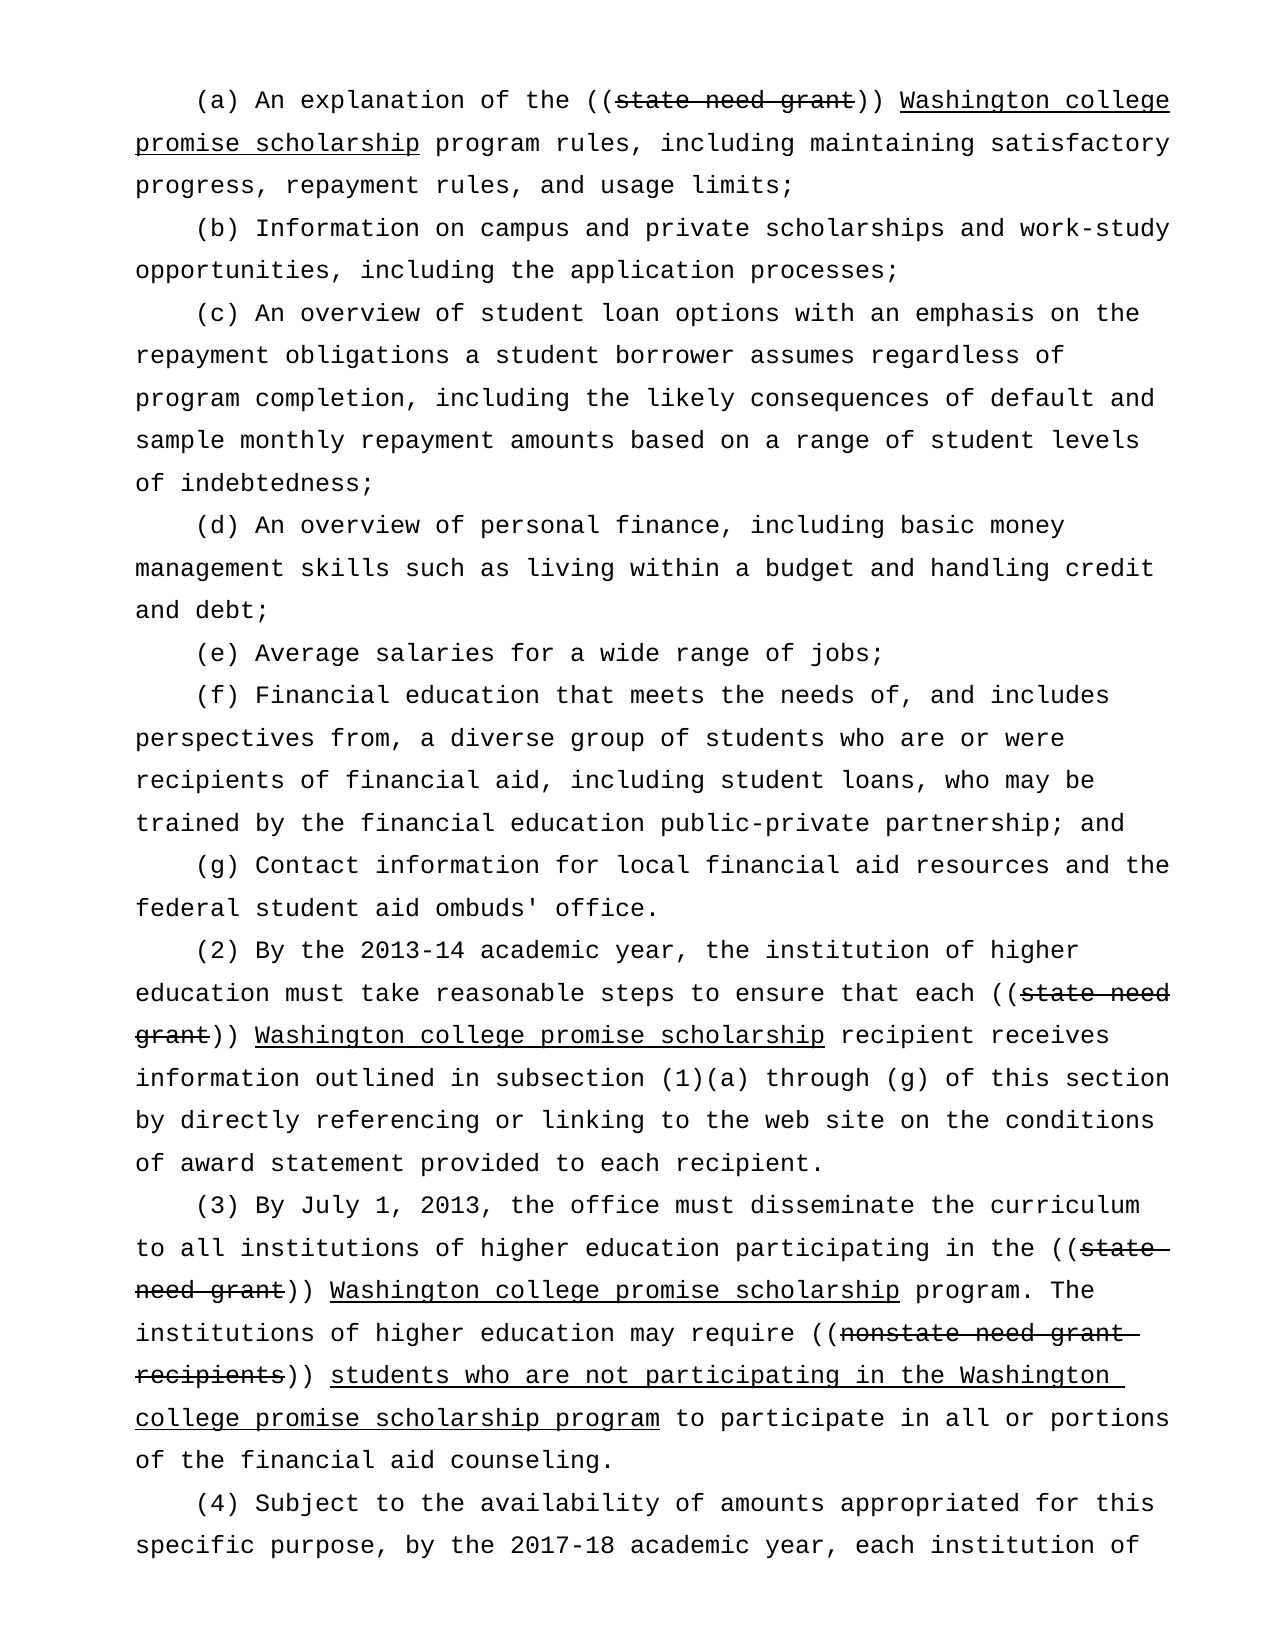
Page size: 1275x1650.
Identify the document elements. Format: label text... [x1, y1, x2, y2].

text (f) Financial education that meets the needs of, and includes perspectives from, a diverse group of students who are or were recipients of financial aid, including student loans, who may be trained by the financial education public-private partnership; and [135, 670, 1170, 840]
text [135, 1477, 1170, 1562]
text (g) Contact information for local financial aid resources and the federal student aid ombuds' office. [135, 840, 1170, 925]
text (b) Information on campus and private scholarships and work-study opportunities, including the application processes; [135, 202, 1170, 287]
text (c) An overview of student loan options with an emphasis on the repayment obligations a student borrower assumes regardless of program completion, including the likely consequences of default and sample monthly repayment amounts based on a range of student levels of indebtedness; [135, 287, 1170, 500]
text (2) By the 2013-14 academic year, the institution of higher education must take reasonable steps to ensure that each ((state need grant)) Washington college promise scholarship recipient receives information outlined in subsection (1)(a) through (g) of this section by directly referencing or linking to the web site on the conditions of award statement provided to each recipient. [135, 925, 1170, 1180]
text (a) An explanation of the ((state need grant)) Washington college promise scholarship program rules, including maintaining satisfactory progress, repayment rules, and usage limits; [135, 75, 1170, 202]
text (e) Average salaries for a wide range of jobs; [135, 627, 1170, 670]
text (d) An overview of personal finance, including basic money management skills such as living within a budget and handling credit and debt; [135, 500, 1170, 627]
text (3) By July 1, 2013, the office must disseminate the curriculum to all institutions of higher education participating in the ((state need grant)) Washington college promise scholarship program. The institutions of higher education may require ((nonstate need grant recipients)) students who are not participating in the Washington college promise scholarship program to participate in all or portions of the financial aid counseling. [135, 1180, 1170, 1477]
